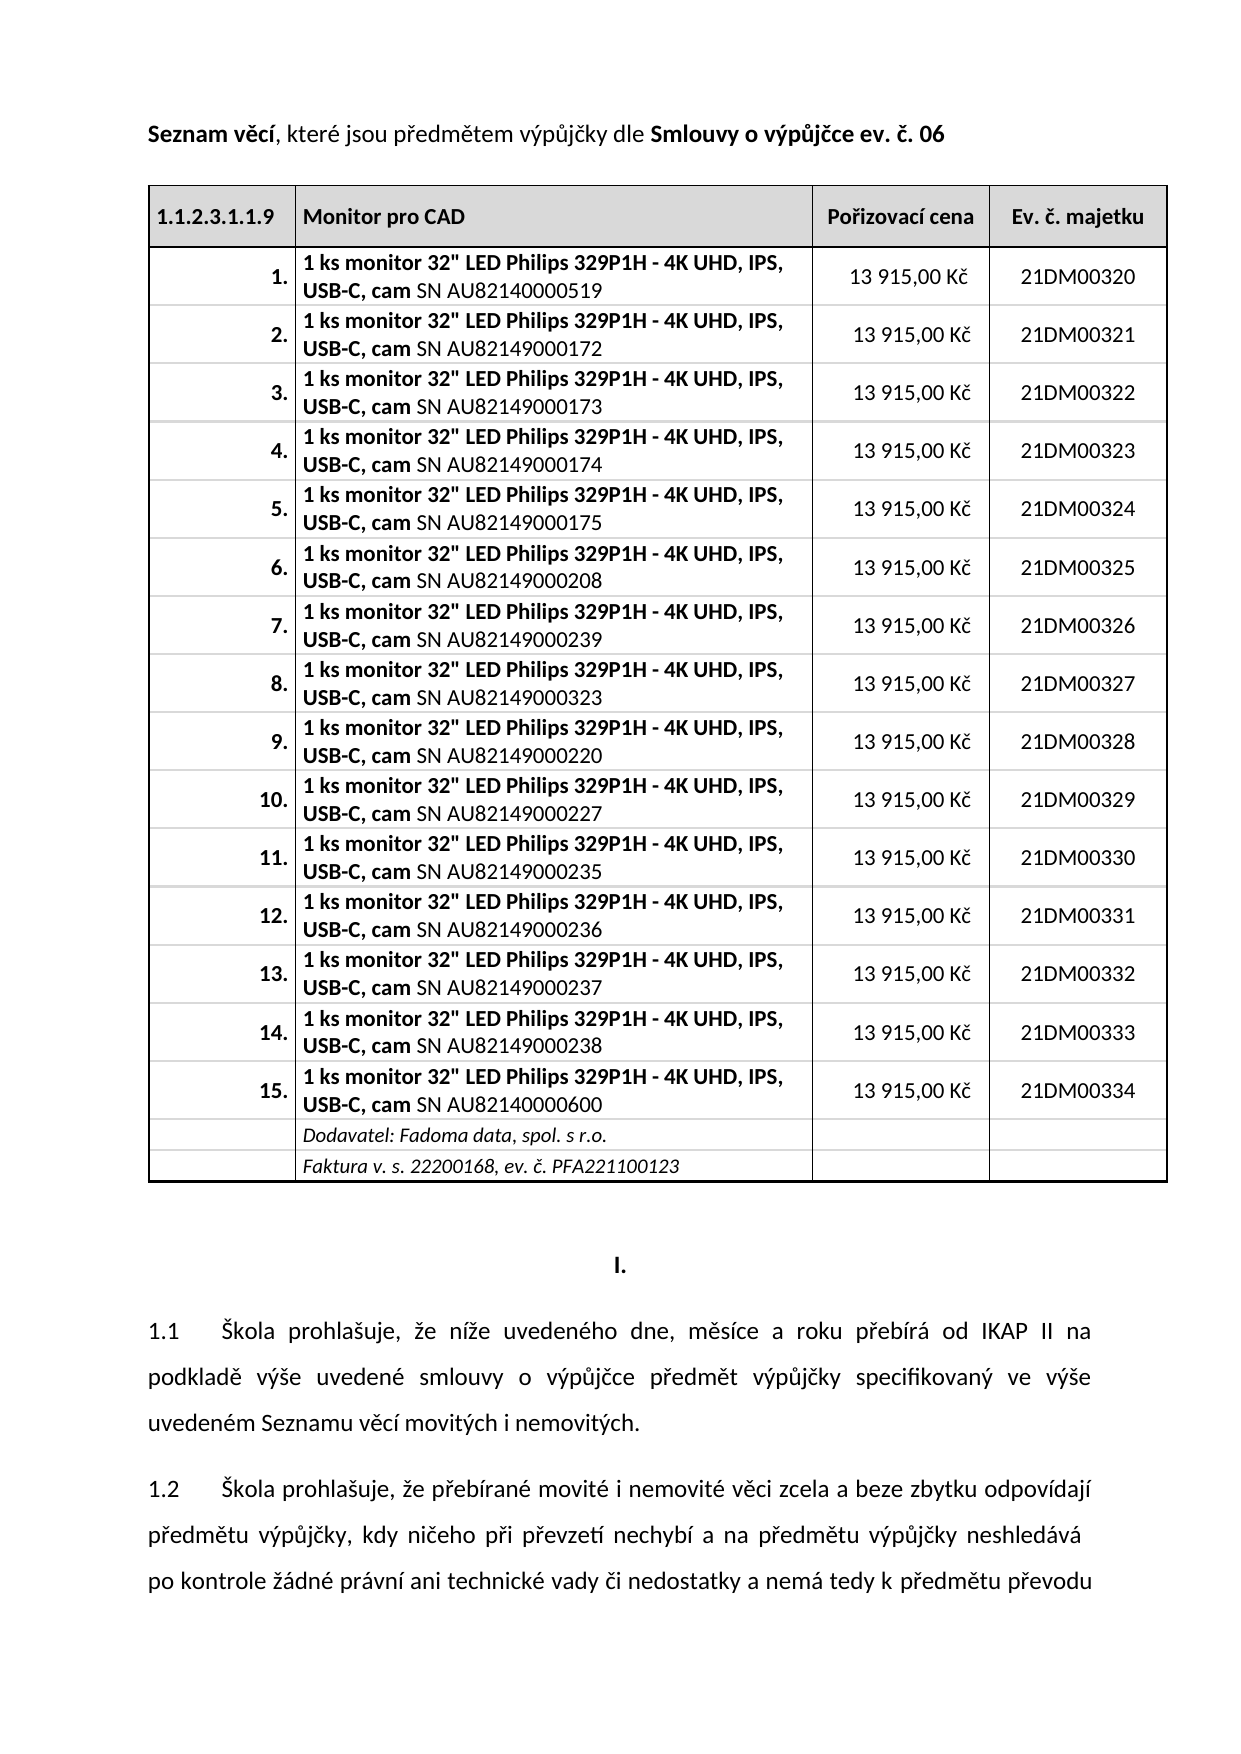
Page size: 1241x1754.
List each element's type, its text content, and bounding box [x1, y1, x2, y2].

table_cell 9. [150, 713, 295, 769]
table_cell 13 915,00 Kč [813, 771, 989, 827]
table_cell 13 915,00 Kč [813, 248, 989, 304]
table_cell 2. [150, 306, 295, 362]
table_cell 14. [150, 1004, 295, 1060]
table_cell 13 915,00 Kč [813, 946, 989, 1002]
table_cell 21DM00327 [990, 655, 1166, 711]
table_cell 1 ks monitor 32" LED Philips 329P1H - 4K UHD, IPS, USB-C, cam SN AU82149000323 [296, 655, 812, 711]
table_cell 21DM00325 [990, 539, 1166, 595]
table_cell 1 ks monitor 32" LED Philips 329P1H - 4K UHD, IPS, USB-C, cam SN AU82140000600 [296, 1062, 812, 1118]
table_cell [813, 1120, 989, 1149]
table_cell 6. [150, 539, 295, 595]
text Seznam věcí, které jsou předmětem výpůjčky dle Smlouvy o výpůjčce ev. č. 06 [148, 118, 1092, 149]
table_cell [150, 1151, 295, 1180]
table_cell 21DM00322 [990, 364, 1166, 420]
table_cell 3. [150, 364, 295, 420]
table_cell 12. [150, 888, 295, 943]
table_cell 21DM00326 [990, 597, 1166, 653]
table_cell 21DM00320 [990, 248, 1166, 304]
table_cell 11. [150, 829, 295, 885]
table_cell 21DM00330 [990, 829, 1166, 885]
table_cell Dodavatel: Fadoma data, spol. s r.o. [296, 1120, 812, 1149]
table_cell 4. [150, 423, 295, 478]
table_cell [150, 1120, 295, 1149]
table_cell 1 ks monitor 32" LED Philips 329P1H - 4K UHD, IPS, USB-C, cam SN AU82149000235 [296, 829, 812, 885]
table_cell 1 ks monitor 32" LED Philips 329P1H - 4K UHD, IPS, USB-C, cam SN AU82149000174 [296, 423, 812, 478]
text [148, 1473, 1092, 1596]
table_cell 21DM00329 [990, 771, 1166, 827]
table_cell 13 915,00 Kč [813, 364, 989, 420]
table_cell 1 ks monitor 32" LED Philips 329P1H - 4K UHD, IPS, USB-C, cam SN AU82149000208 [296, 539, 812, 595]
table_cell 13 915,00 Kč [813, 655, 989, 711]
table_cell 1 ks monitor 32" LED Philips 329P1H - 4K UHD, IPS, USB-C, cam SN AU82149000239 [296, 597, 812, 653]
table_cell 13 915,00 Kč [813, 597, 989, 653]
table_cell 13 915,00 Kč [813, 888, 989, 943]
table_cell 1 ks monitor 32" LED Philips 329P1H - 4K UHD, IPS, USB-C, cam SN AU82149000173 [296, 364, 812, 420]
table_cell [990, 1151, 1166, 1180]
table_cell 1 ks monitor 32" LED Philips 329P1H - 4K UHD, IPS, USB-C, cam SN AU82149000227 [296, 771, 812, 827]
table_cell 21DM00321 [990, 306, 1166, 362]
table_cell 1 ks monitor 32" LED Philips 329P1H - 4K UHD, IPS, USB-C, cam SN AU82140000519 [296, 248, 812, 304]
table_cell 13 915,00 Kč [813, 481, 989, 537]
table_cell 10. [150, 771, 295, 827]
table_cell 21DM00323 [990, 423, 1166, 478]
table_cell 5. [150, 481, 295, 537]
table_cell 1 ks monitor 32" LED Philips 329P1H - 4K UHD, IPS, USB-C, cam SN AU82149000175 [296, 481, 812, 537]
table_cell 8. [150, 655, 295, 711]
table_cell 13. [150, 946, 295, 1002]
table_cell 1 ks monitor 32" LED Philips 329P1H - 4K UHD, IPS, USB-C, cam SN AU82149000236 [296, 888, 812, 943]
table_cell 13 915,00 Kč [813, 829, 989, 885]
table_cell [813, 1151, 989, 1180]
table_cell 15. [150, 1062, 295, 1118]
table_header 1.1.2.3.1.1.9 [150, 186, 295, 246]
table_cell 13 915,00 Kč [813, 539, 989, 595]
text 1.1 Škola prohlašuje, že níže uvedeného dne, měsíce a roku přebírá od IKAP II na podkladě výše uvedené smlouvy o výpůjčce předmět výpůjčky specifikovaný ve výše uvedeném Seznamu věcí movitých i nemovitých. [148, 1316, 1092, 1437]
table_cell Faktura v. s. 22200168, ev. č. PFA221100123 [296, 1151, 812, 1180]
table_cell 13 915,00 Kč [813, 306, 989, 362]
table_cell 21DM00324 [990, 481, 1166, 537]
table_cell [990, 1120, 1166, 1149]
table_cell 1. [150, 248, 295, 304]
table_cell 13 915,00 Kč [813, 1004, 989, 1060]
table_header Monitor pro CAD [296, 186, 812, 246]
table_cell 1 ks monitor 32" LED Philips 329P1H - 4K UHD, IPS, USB-C, cam SN AU82149000220 [296, 713, 812, 769]
table_cell 13 915,00 Kč [813, 713, 989, 769]
table_header Ev. č. majetku [990, 186, 1166, 246]
table_cell 13 915,00 Kč [813, 1062, 989, 1118]
table_cell 21DM00331 [990, 888, 1166, 943]
table_cell 21DM00333 [990, 1004, 1166, 1060]
table_cell 1 ks monitor 32" LED Philips 329P1H - 4K UHD, IPS, USB-C, cam SN AU82149000237 [296, 946, 812, 1002]
table_header Pořizovací cena [813, 186, 989, 246]
table_cell 21DM00334 [990, 1062, 1166, 1118]
table_cell 1 ks monitor 32" LED Philips 329P1H - 4K UHD, IPS, USB-C, cam SN AU82149000172 [296, 306, 812, 362]
table_cell 1 ks monitor 32" LED Philips 329P1H - 4K UHD, IPS, USB-C, cam SN AU82149000238 [296, 1004, 812, 1060]
table_cell 13 915,00 Kč [813, 423, 989, 478]
table_cell 21DM00332 [990, 946, 1166, 1002]
table_cell 21DM00328 [990, 713, 1166, 769]
table_cell 7. [150, 597, 295, 653]
text I. [148, 1249, 1092, 1279]
